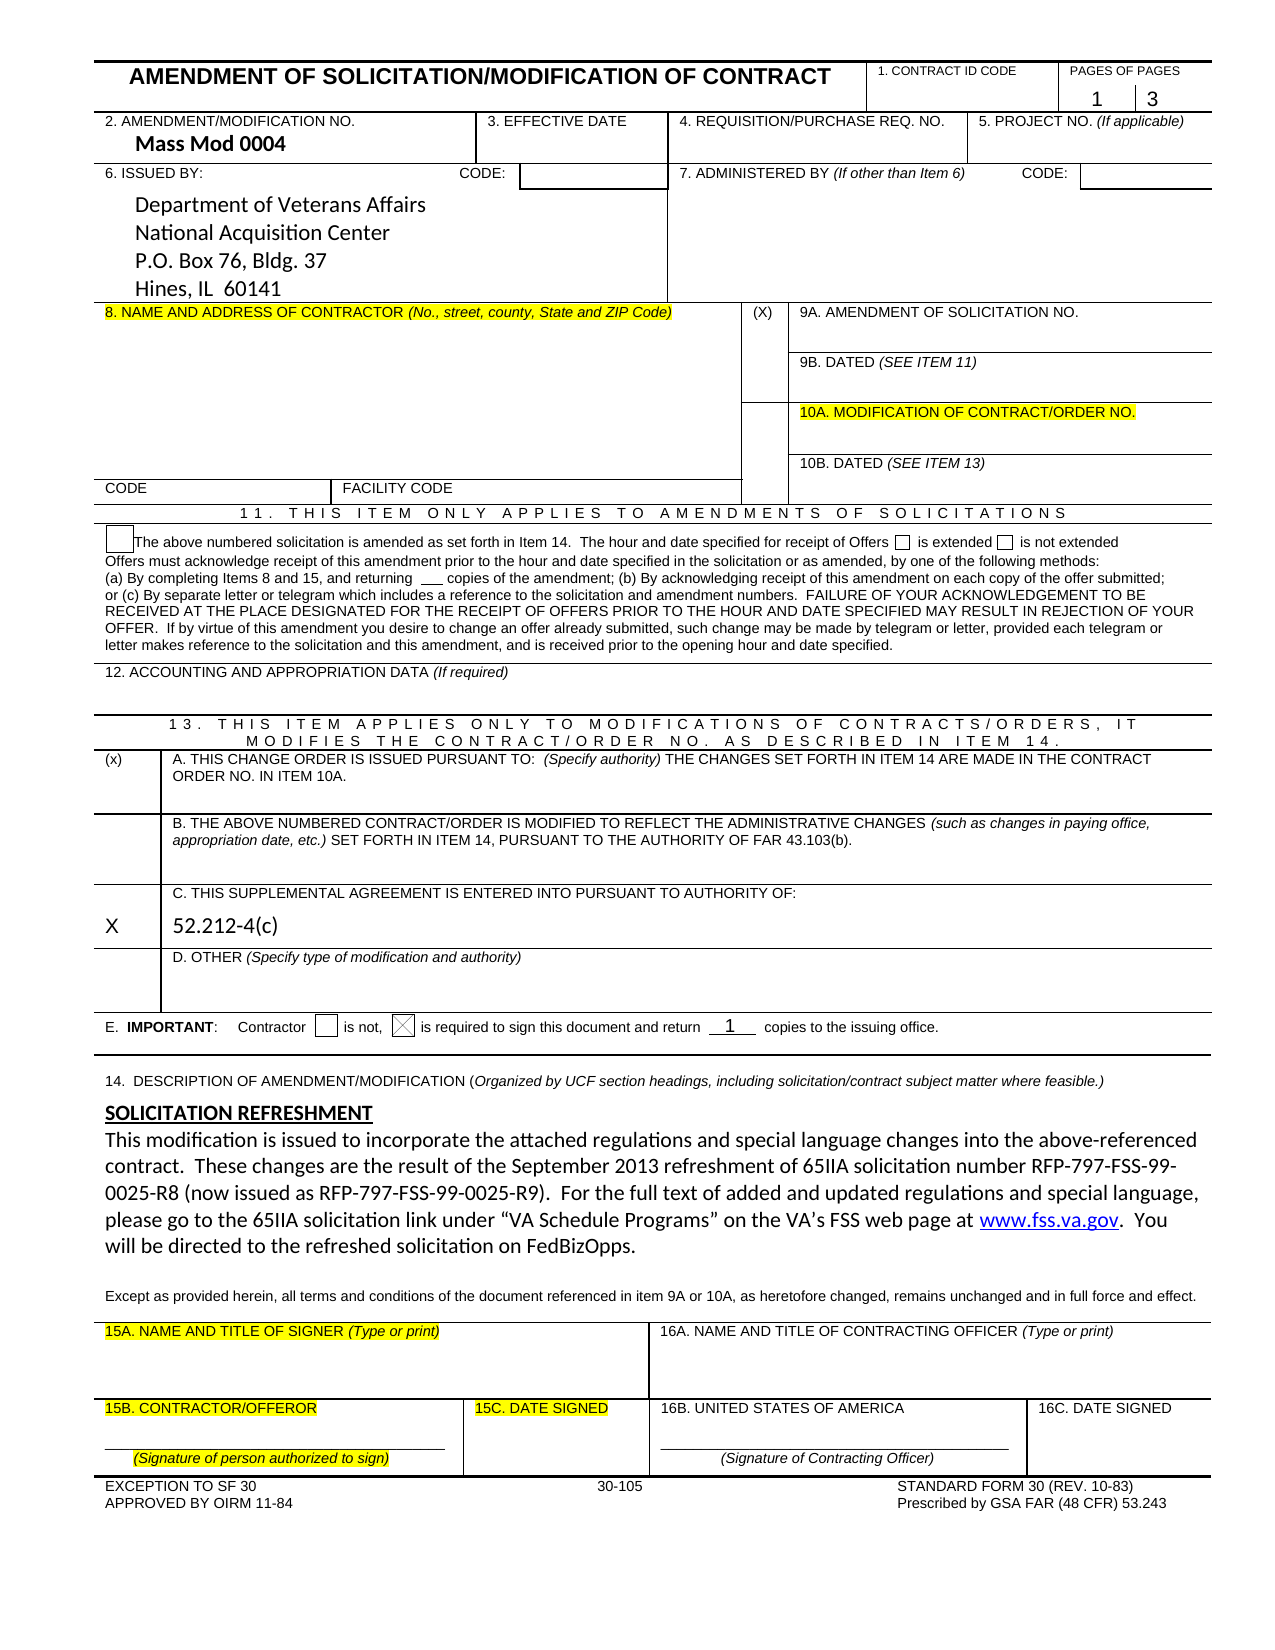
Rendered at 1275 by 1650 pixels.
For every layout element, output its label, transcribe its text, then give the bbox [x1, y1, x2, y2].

table_cell A. THIS CHANGE ORDER IS ISSUED PURSUANT TO: (Specify authority) THE CHANGES SET FORTH IN ITEM 14 ARE MADE IN THE CONTRACT ORDER NO. IN ITEM 10A. [162, 751, 1212, 813]
table_cell 5. PROJECT NO. (If applicable) [968, 113, 1212, 163]
table_cell Department of Veterans Affairs National Acquisition Center P.O. Box 76, Bldg. 37 Hines, IL 60141 [94, 188, 667, 302]
table_cell C. THIS SUPPLEMENTAL AGREEMENT IS ENTERED INTO PURSUANT TO AUTHORITY OF: 52.212-4(c) [162, 885, 1212, 948]
table_cell 15C. DATE SIGNED [464, 1400, 649, 1475]
table_cell 10A. MODIFICATION OF CONTRACT/ORDER NO. [789, 403, 1212, 453]
table_cell E. IMPORTANT: Contractor is not, is required to sign this document and return 1 copies to the issuing office. [94, 1013, 1212, 1037]
table_cell 13. THIS ITEM APPLIES ONLY TO MODIFICATIONS OF CONTRACTS/ORDERS, IT MODIFIES THE CONTRACT/ORDER NO. AS DESCRIBED IN ITEM 14. [94, 716, 1212, 749]
table_cell X [94, 885, 160, 948]
table_cell [742, 403, 788, 503]
table_cell [94, 815, 160, 883]
table_cell Except as provided herein, all terms and conditions of the document referenced in item 9A or 10A, as heretofore changed, remains unchanged and in full force and effect. [94, 1288, 1211, 1305]
table_header AMENDMENT OF SOLICITATION/MODIFICATION OF CONTRACT [94, 63, 866, 111]
table_cell 9B. DATED (SEE ITEM 11) [789, 353, 1212, 402]
table_cell 9A. AMENDMENT OF SOLICITATION NO. [789, 303, 1212, 352]
table_cell 8. NAME AND ADDRESS OF CONTRACTOR (No., street, county, State and ZIP Code) [94, 303, 741, 478]
table_cell (x) [94, 751, 160, 813]
table_cell B. THE ABOVE NUMBERED CONTRACT/ORDER IS MODIFIED TO REFLECT THE ADMINISTRATIVE CHANGES (such as changes in paying office, appropriation date, etc.) SET FORTH IN ITEM 14, PURSUANT TO THE AUTHORITY OF FAR 43.103(b). [162, 815, 1212, 883]
table_cell FACILITY CODE [332, 480, 741, 503]
table_cell 15B. CONTRACTOR/OFFEROR __________________________________________ (Signature of person authorized to sign) [94, 1400, 463, 1475]
table_header 15A. NAME AND TITLE OF SIGNER (Type or print) [94, 1323, 648, 1398]
table_cell [668, 188, 1211, 302]
table_cell 16C. DATE SIGNED [1028, 1400, 1211, 1475]
table_header 1. CONTRACT ID CODE [867, 63, 1058, 111]
table_cell [94, 949, 160, 1012]
table_cell 4. REQUISITION/PURCHASE REQ. NO. [669, 113, 967, 163]
table_cell [1081, 164, 1212, 188]
table_cell 7. ADMINISTERED BY (If other than Item 6) CODE: [669, 164, 1080, 188]
table_cell 2. AMENDMENT/MODIFICATION NO. Mass Mod 0004 [94, 113, 475, 163]
table_cell The above numbered solicitation is amended as set forth in Item 14. The hour and date specified for receipt of Offers is extended is not extended Offers must acknowledge receipt of this amendment prior to the hour and date specified in the solicitation or as amended, by one of the following methods: (a) By completing Items 8 and 15, and returning copies of the amendment; (b) By acknowledging receipt of this amendment on each copy of the offer submitted; or (c) By separate letter or telegram which includes a reference to the solicitation and amendment numbers. FAILURE OF YOUR ACKNOWLEDGEMENT TO BE RECEIVED AT THE PLACE DESIGNATED FOR THE RECEIPT OF OFFERS PRIOR TO THE HOUR AND DATE SPECIFIED MAY RESULT IN REJECTION OF YOUR OFFER. If by virtue of this amendment you desire to change an offer already submitted, such change may be made by telegram or letter, provided each telegram or letter makes reference to the solicitation and this amendment, and is received prior to the opening hour and date specified. [94, 524, 1212, 662]
table_cell [521, 164, 667, 188]
table_cell 6. ISSUED BY: CODE: [94, 164, 519, 188]
table_cell 1 [1059, 85, 1135, 111]
table_header 16A. NAME AND TITLE OF CONTRACTING OFFICER (Type or print) [650, 1323, 1211, 1398]
table_cell 3 [1136, 85, 1212, 111]
table_cell 3. EFFECTIVE DATE [477, 113, 667, 163]
table_cell 10B. DATED (SEE ITEM 13) [789, 455, 1212, 503]
table_cell 12. ACCOUNTING AND APPROPRIATION DATA (If required) [94, 664, 1212, 714]
table_cell EXCEPTION TO SF 30 30-105 STANDARD FORM 30 (REV. 10-83) APPROVED BY OIRM 11-84 Prescribed by GSA FAR (48 CFR) 53.243 [94, 1478, 1211, 1511]
table_header PAGES OF PAGES [1059, 63, 1212, 85]
table_cell (X) [742, 303, 788, 402]
table_cell CODE [94, 480, 330, 503]
table_cell 11. THIS ITEM ONLY APPLIES TO AMENDMENTS OF SOLICITATIONS [94, 505, 1212, 522]
table_cell D. OTHER (Specify type of modification and authority) [162, 949, 1212, 1012]
table_cell 16B. UNITED STATES OF AMERICA ___________________________________________ (Signature of Contracting Officer) [650, 1400, 1026, 1475]
table_header 14. DESCRIPTION OF AMENDMENT/MODIFICATION (Organized by UCF section headings, including solicitation/contract subject matter where feasible.) SOLICITATION REFRESHMENT This modification is issued to incorporate the attached regulations and special language changes into the above-referenced contract. These changes are the result of the September 2013 refreshment of 65IIA solicitation number RFP-797-FSS-99-0025-R8 (now issued as RFP-797-FSS-99-0025-R9). For the full text of added and updated regulations and special language, please go to the 65IIA solicitation link under “VA Schedule Programs” on the VA’s FSS web page at www.fss.va.gov. You will be directed to the refreshed solicitation on FedBizOpps. [94, 1056, 1211, 1288]
